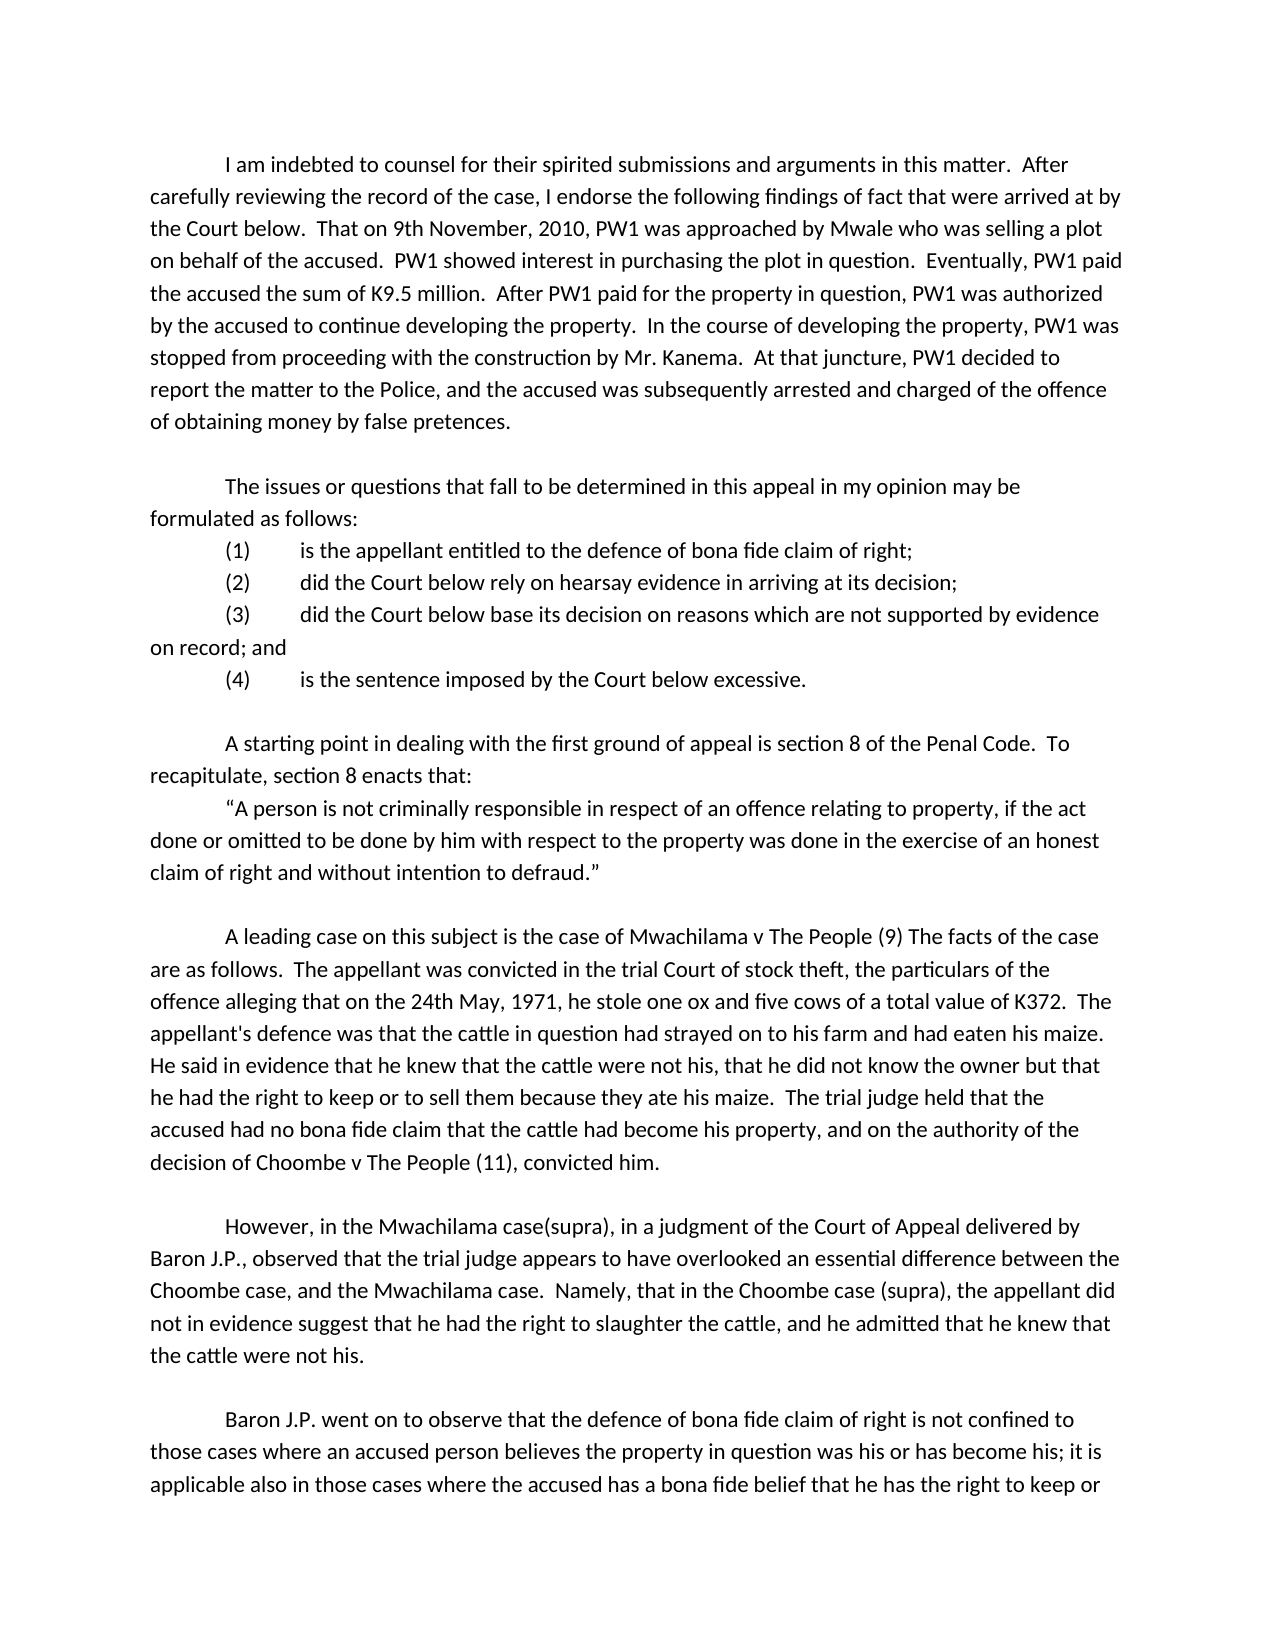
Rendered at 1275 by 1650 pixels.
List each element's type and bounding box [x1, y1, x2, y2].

text [150, 150, 1125, 1498]
